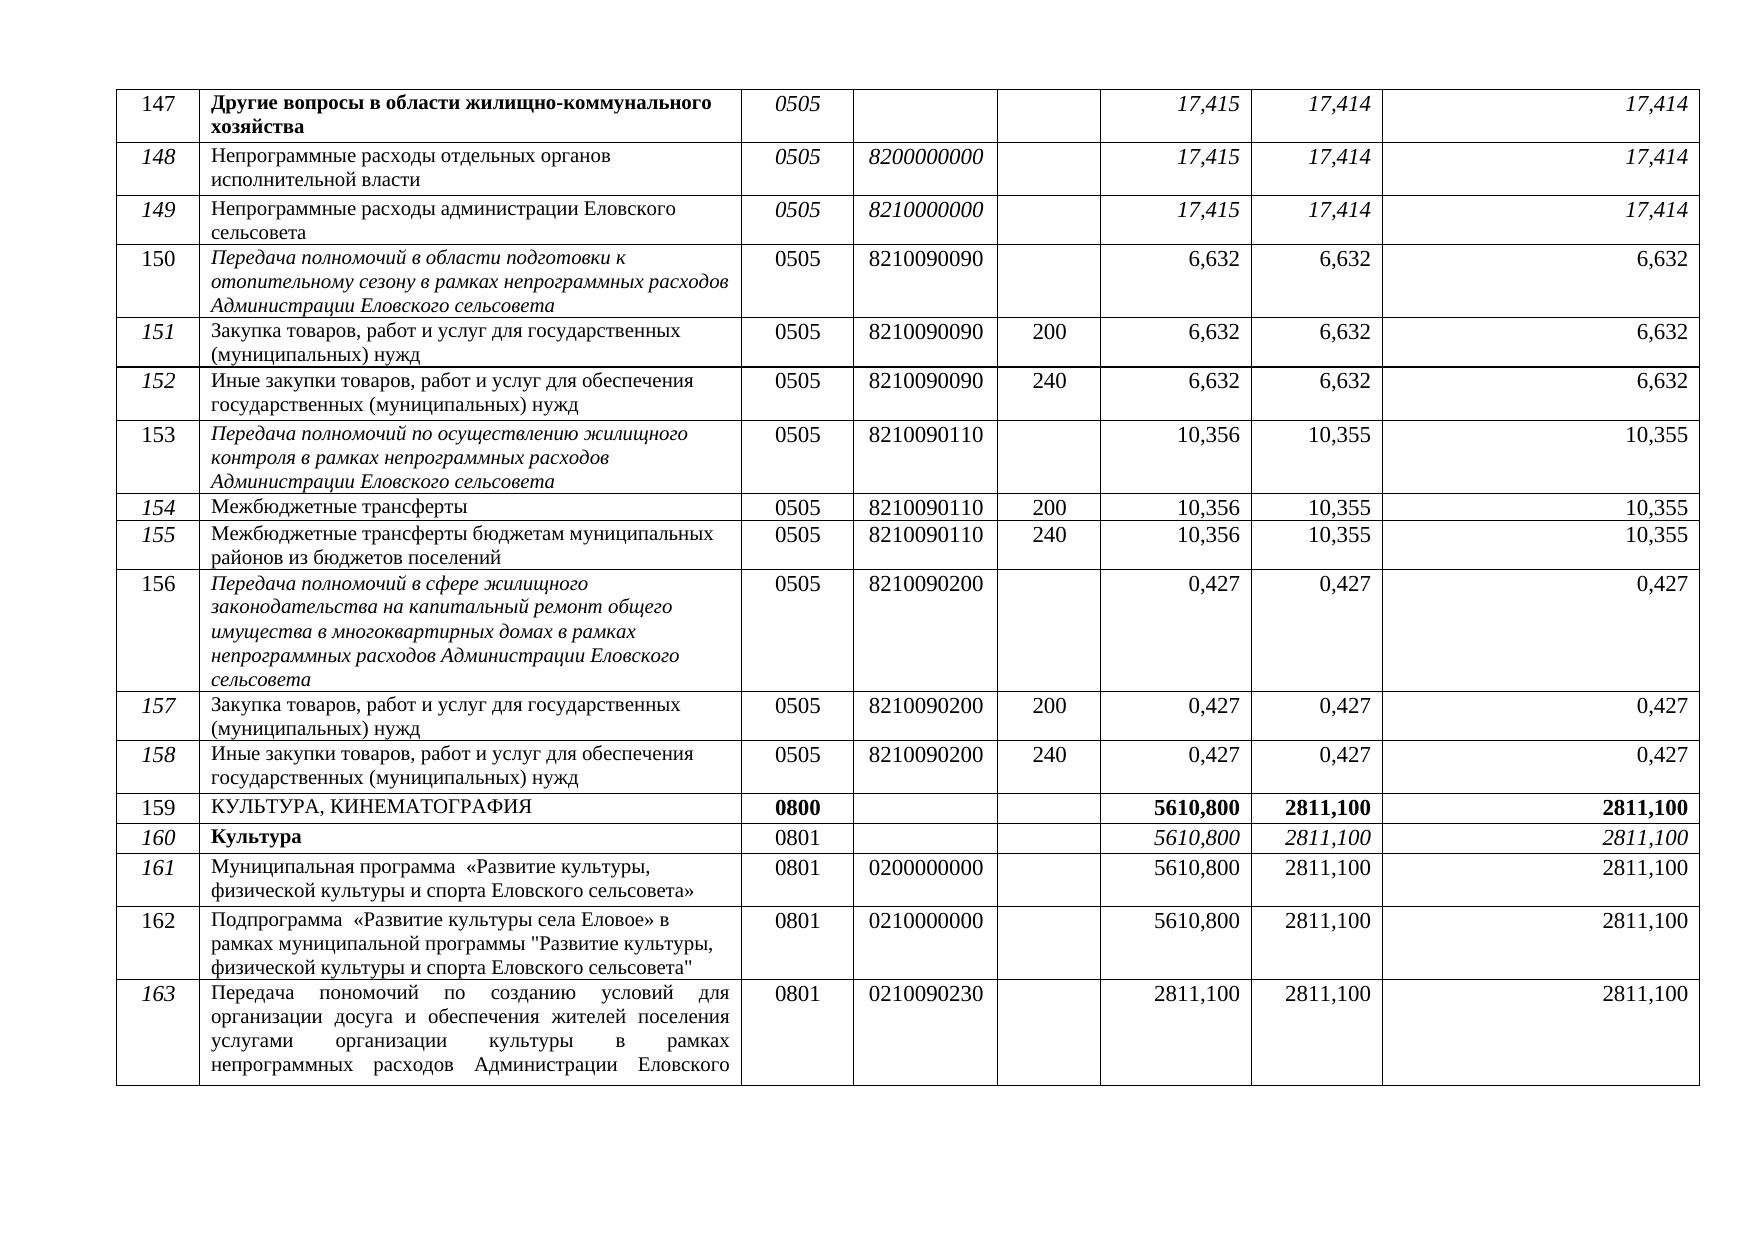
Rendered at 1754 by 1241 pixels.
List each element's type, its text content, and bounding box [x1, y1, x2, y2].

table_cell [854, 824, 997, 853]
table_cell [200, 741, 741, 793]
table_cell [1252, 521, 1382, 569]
table_cell [998, 143, 1100, 195]
table_cell 152 [117, 368, 199, 419]
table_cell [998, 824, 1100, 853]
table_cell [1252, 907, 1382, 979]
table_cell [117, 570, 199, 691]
table_cell 10,355 [1383, 494, 1699, 520]
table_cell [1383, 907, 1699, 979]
table_cell 0505 [742, 245, 853, 317]
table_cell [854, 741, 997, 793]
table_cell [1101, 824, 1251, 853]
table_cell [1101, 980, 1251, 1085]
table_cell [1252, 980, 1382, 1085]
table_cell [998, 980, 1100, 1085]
table_cell 6,632 [1252, 368, 1382, 419]
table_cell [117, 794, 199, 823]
table_cell 10,355 [1383, 421, 1699, 493]
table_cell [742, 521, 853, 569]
table_cell [998, 90, 1100, 142]
table_cell 200 [998, 318, 1100, 366]
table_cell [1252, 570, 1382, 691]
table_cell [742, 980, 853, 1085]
table_cell 6,632 [1101, 245, 1251, 317]
table_cell 8200000000 [854, 143, 997, 195]
table_cell 6,632 [1101, 318, 1251, 366]
table_cell 151 [117, 318, 199, 366]
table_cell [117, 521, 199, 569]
table_cell Передача полномочий в области подготовки к отопительному сезону в рамках непрограммных расходов Администрации Еловского сельсовета [200, 245, 741, 317]
table_cell 10,356 [1101, 421, 1251, 493]
table_cell Передача полномочий по осуществлению жилищного контроля в рамках непрограммных расходов Администрации Еловского сельсовета [200, 421, 741, 493]
table_cell 17,414 [1252, 196, 1382, 244]
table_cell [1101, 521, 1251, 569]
table_cell 17,415 [1101, 90, 1251, 142]
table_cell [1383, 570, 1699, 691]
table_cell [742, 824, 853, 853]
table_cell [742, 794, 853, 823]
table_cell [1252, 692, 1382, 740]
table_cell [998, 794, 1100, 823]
table_cell 148 [117, 143, 199, 195]
table_cell 6,632 [1101, 368, 1251, 419]
table_cell 17,414 [1252, 90, 1382, 142]
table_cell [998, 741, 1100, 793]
table_cell 240 [998, 368, 1100, 419]
table_cell Межбюджетные трансферты [200, 494, 741, 520]
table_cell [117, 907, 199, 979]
table_cell 0505 [742, 143, 853, 195]
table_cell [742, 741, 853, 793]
table_cell 8210090110 [854, 421, 997, 493]
table_cell 0505 [742, 90, 853, 142]
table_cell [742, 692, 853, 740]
table_cell 154 [117, 494, 199, 520]
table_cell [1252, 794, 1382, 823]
table_cell 6,632 [1383, 245, 1699, 317]
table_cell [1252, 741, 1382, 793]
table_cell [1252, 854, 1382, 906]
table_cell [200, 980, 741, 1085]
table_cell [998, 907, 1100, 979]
table_cell 153 [117, 421, 199, 493]
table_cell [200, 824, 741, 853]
table_cell 8210090090 [854, 245, 997, 317]
table_cell 0505 [742, 196, 853, 244]
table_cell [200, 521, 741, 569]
table_cell 149 [117, 196, 199, 244]
table_cell 10,356 [1101, 494, 1251, 520]
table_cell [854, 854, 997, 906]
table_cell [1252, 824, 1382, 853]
table_cell Закупка товаров, работ и услуг для государственных (муниципальных) нужд [200, 318, 741, 366]
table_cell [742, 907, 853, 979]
table_cell 8210090090 [854, 368, 997, 419]
table_cell 0505 [742, 318, 853, 366]
table_cell 17,415 [1101, 196, 1251, 244]
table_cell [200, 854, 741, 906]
table_cell 8210090110 [854, 494, 997, 520]
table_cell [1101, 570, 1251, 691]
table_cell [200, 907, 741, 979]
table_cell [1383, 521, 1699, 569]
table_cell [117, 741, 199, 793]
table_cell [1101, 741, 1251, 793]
table_cell 6,632 [1252, 318, 1382, 366]
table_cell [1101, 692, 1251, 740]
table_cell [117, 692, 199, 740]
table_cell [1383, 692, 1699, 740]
table_cell 10,355 [1252, 421, 1382, 493]
table_cell [998, 196, 1100, 244]
table_cell 8210090090 [854, 318, 997, 366]
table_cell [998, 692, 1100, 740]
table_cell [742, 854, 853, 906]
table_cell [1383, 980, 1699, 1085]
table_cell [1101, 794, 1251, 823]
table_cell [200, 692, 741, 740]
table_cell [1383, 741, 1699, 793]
table_cell 0505 [742, 368, 853, 419]
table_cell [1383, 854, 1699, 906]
table_cell 8210000000 [854, 196, 997, 244]
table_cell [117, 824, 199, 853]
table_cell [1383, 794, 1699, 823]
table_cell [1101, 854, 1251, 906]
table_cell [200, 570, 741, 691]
table_cell Иные закупки товаров, работ и услуг для обеспечения государственных (муниципальных) нужд [200, 368, 741, 419]
table_cell Непрограммные расходы отдельных органов исполнительной власти [200, 143, 741, 195]
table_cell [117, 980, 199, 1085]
table_cell 10,355 [1252, 494, 1382, 520]
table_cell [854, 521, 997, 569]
table_cell 6,632 [1383, 318, 1699, 366]
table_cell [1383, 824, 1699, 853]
table_cell Непрограммные расходы администрации Еловского сельсовета [200, 196, 741, 244]
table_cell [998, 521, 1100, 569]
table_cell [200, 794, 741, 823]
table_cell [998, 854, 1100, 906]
table_cell 17,414 [1252, 143, 1382, 195]
table_cell [998, 421, 1100, 493]
table_cell 17,415 [1101, 143, 1251, 195]
table_cell [998, 245, 1100, 317]
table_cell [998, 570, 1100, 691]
table_cell 0505 [742, 494, 853, 520]
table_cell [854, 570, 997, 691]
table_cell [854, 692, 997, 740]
table_cell 6,632 [1383, 368, 1699, 419]
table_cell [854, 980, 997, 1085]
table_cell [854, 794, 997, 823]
table_cell 6,632 [1252, 245, 1382, 317]
table_cell 17,414 [1383, 143, 1699, 195]
table_cell 0505 [742, 421, 853, 493]
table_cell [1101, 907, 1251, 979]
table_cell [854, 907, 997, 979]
table_cell 17,414 [1383, 196, 1699, 244]
table_cell 200 [998, 494, 1100, 520]
table_cell 17,414 [1383, 90, 1699, 142]
table_cell 147 [117, 90, 199, 142]
table_cell [854, 90, 997, 142]
table_cell 150 [117, 245, 199, 317]
table_cell Другие вопросы в области жилищно-коммунального хозяйства [200, 90, 741, 142]
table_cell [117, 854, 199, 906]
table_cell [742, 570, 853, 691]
